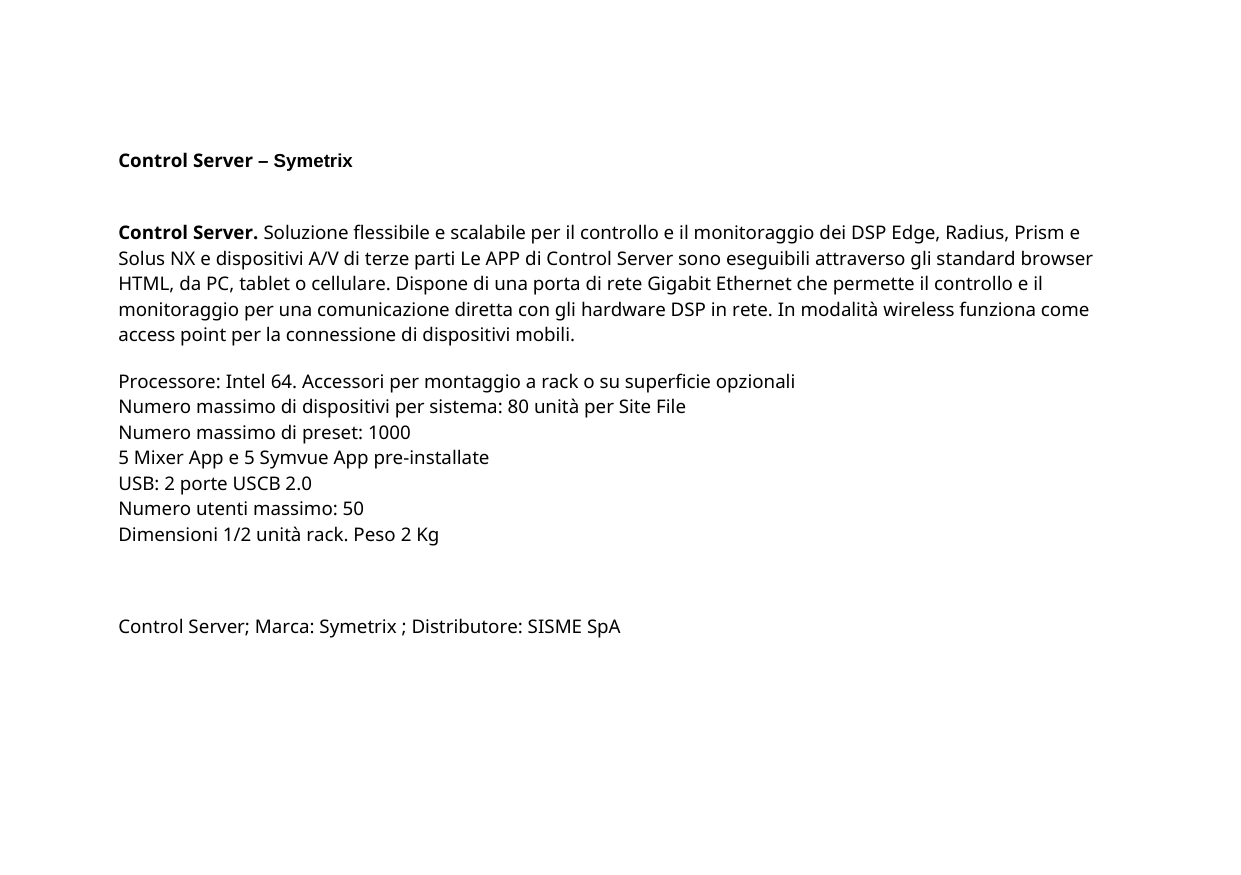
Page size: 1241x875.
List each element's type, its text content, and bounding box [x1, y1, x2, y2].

text Control Server. Soluzione flessibile e scalabile per il controllo e il monitoraggio dei DSP Edge, Radius, Prism e Solus NX e dispositivi A/V di terze parti Le APP di Control Server sono eseguibili attraverso gli standard browser HTML, da PC, tablet o cellulare. Dispone di una porta di rete Gigabit Ethernet che permette il controllo e il monitoraggio per una comunicazione diretta con gli hardware DSP in rete. In modalità wireless funziona come access point per la connessione di dispositivi mobili. [118, 219, 1122, 347]
text Control Server; Marca: Symetrix ; Distributore: SISME SpA [118, 614, 1122, 639]
text Processore: Intel 64. Accessori per montaggio a rack o su superficie opzionali Numero massimo di dispositivi per sistema: 80 unità per Site File Numero massimo di preset: 1000 5 Mixer App e 5 Symvue App pre-installate USB: 2 porte USCB 2.0 Numero utenti massimo: 50 Dimensioni 1/2 unità rack. Peso 2 Kg [118, 368, 1122, 547]
text Control Server – Symetrix [118, 148, 1122, 173]
